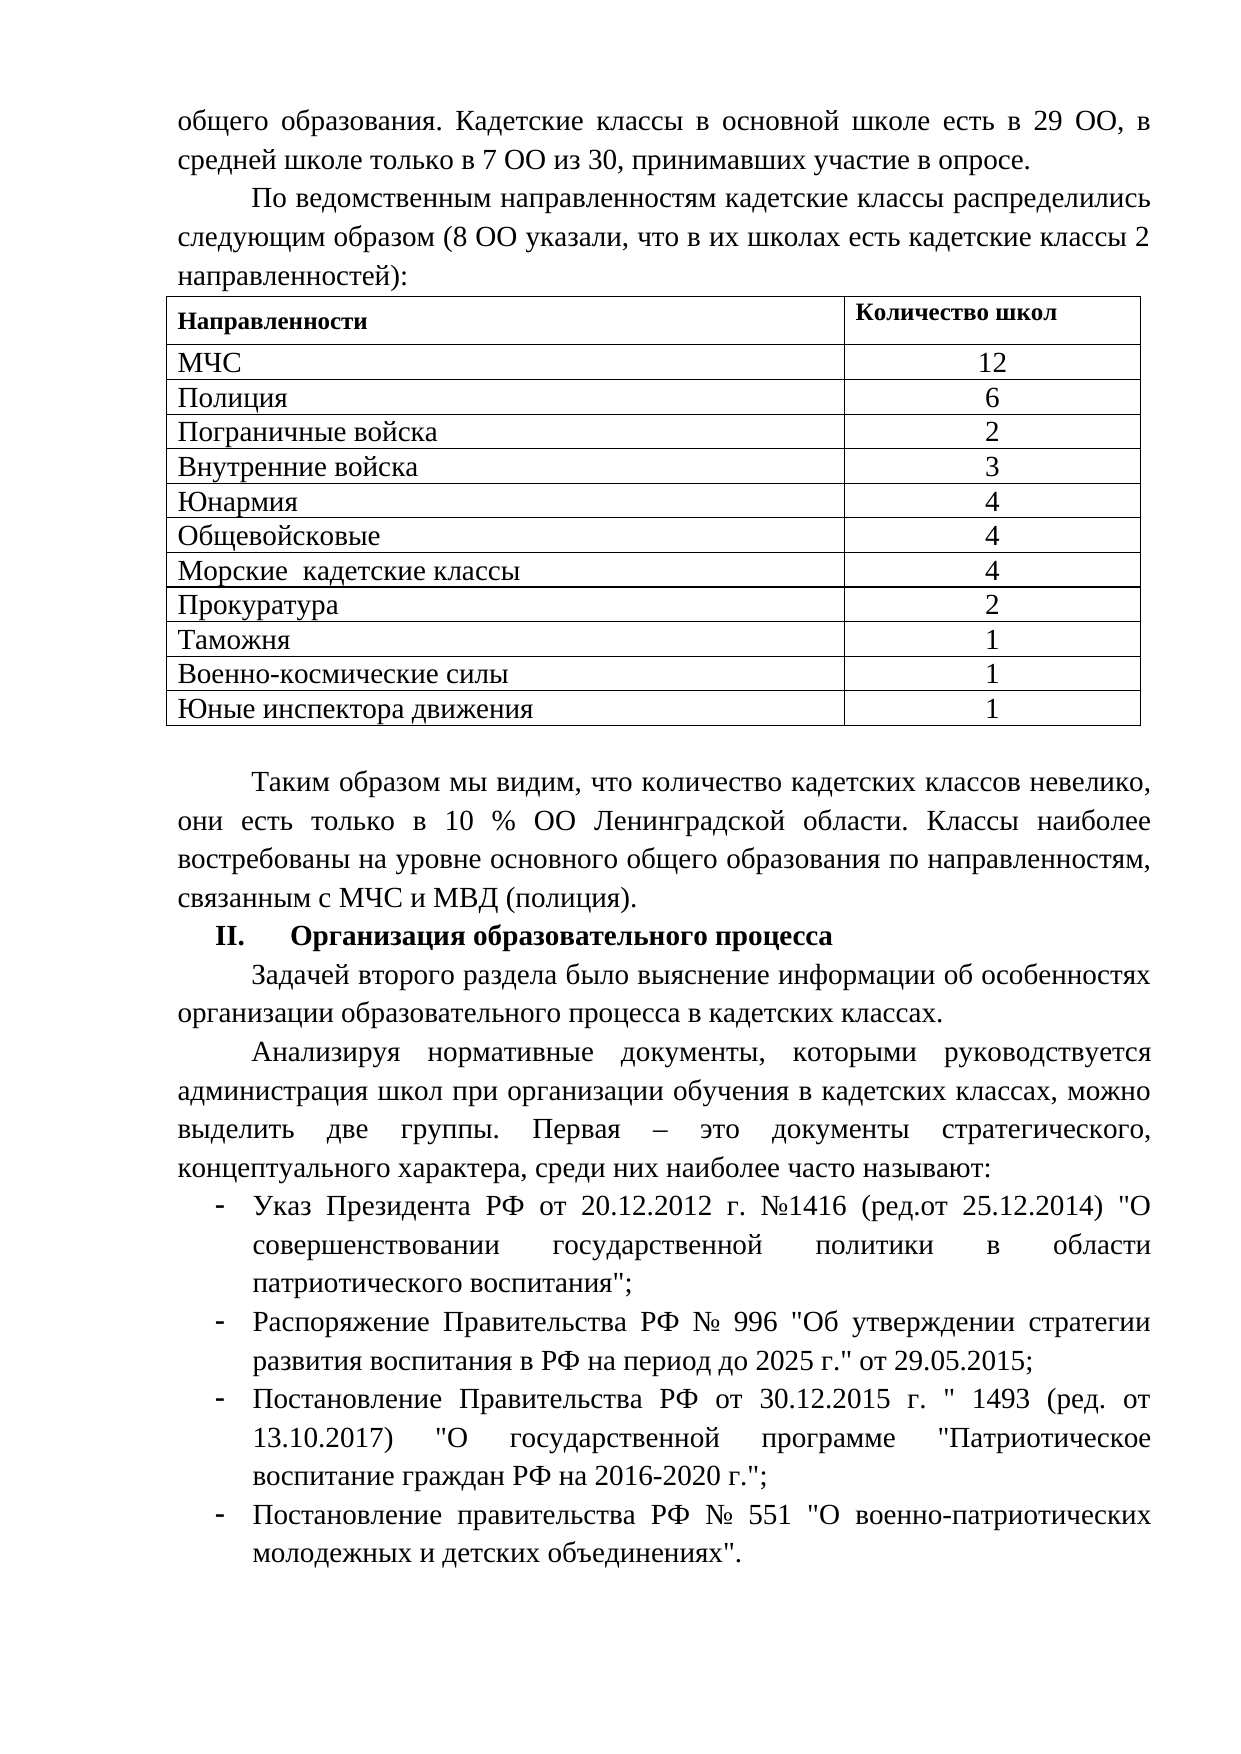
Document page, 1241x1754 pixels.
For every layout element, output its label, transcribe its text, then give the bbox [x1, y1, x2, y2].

table_cell 3 [845, 449, 1140, 483]
table_cell 4 [845, 484, 1140, 517]
table_cell 6 [845, 380, 1140, 413]
table_header Направленности [167, 297, 844, 344]
table_cell 1 [845, 691, 1140, 725]
table_cell МЧС [167, 345, 844, 379]
table_cell 2 [845, 588, 1140, 621]
list Постановление Правительства РФ от 30.12.2015 г. " 1493 (ред. от 13.10.2017) "О государственной программе "Патриотическое воспитание граждан РФ на 2016-2020 г."; [215, 1381, 1152, 1492]
table_cell 2 [845, 415, 1140, 448]
table_cell Пограничные войска [167, 415, 844, 448]
table_cell Юные инспектора движения [167, 691, 844, 725]
table_cell 1 [845, 657, 1140, 690]
table_cell 4 [845, 518, 1140, 552]
table_cell Полиция [167, 380, 844, 413]
list Постановление правительства РФ № 551 "О военно-патриотических молодежных и детских объединениях". [215, 1497, 1152, 1569]
table_cell 4 [845, 553, 1140, 586]
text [177, 103, 1152, 176]
list Указ Президента РФ от 20.12.2012 г. №1416 (ред.от 25.12.2014) "О совершенствовании государственной политики в области патриотического воспитания"; [215, 1188, 1152, 1299]
table_cell Прокуратура [167, 588, 844, 621]
table_cell Юнармия [167, 484, 844, 517]
table_header Количество школ [845, 297, 1140, 344]
text Анализируя нормативные документы, которыми руководствуется администрация школ при организации обучения в кадетских классах, можно выделить две группы. Первая – это документы стратегического, концептуального характера, среди них наиболее часто называют: [177, 1034, 1152, 1183]
table_cell Военно-космические силы [167, 657, 844, 690]
text Задачей второго раздела было выяснение информации об особенностях организации образовательного процесса в кадетских классах. [177, 957, 1152, 1029]
list Организация образовательного процесса [215, 918, 1152, 952]
table_cell Таможня [167, 622, 844, 656]
text По ведомственным направленностям кадетские классы распределились следующим образом (8 ОО указали, что в их школах есть кадетские классы 2 направленностей): [177, 181, 1152, 291]
text Таким образом мы видим, что количество кадетских классов невелико, они есть только в 10 % ОО Ленинградской области. Классы наиболее востребованы на уровне основного общего образования по направленностям, связанным с МЧС и МВД (полиция). [177, 764, 1152, 913]
table_cell 12 [845, 345, 1140, 379]
table_cell Морские кадетские классы [167, 553, 844, 586]
table_cell Общевойсковые [167, 518, 844, 552]
table_cell 1 [845, 622, 1140, 656]
list Распоряжение Правительства РФ № 996 "Об утверждении стратегии развития воспитания в РФ на период до 2025 г." от 29.05.2015; [215, 1304, 1152, 1376]
table_cell Внутренние войска [167, 449, 844, 483]
